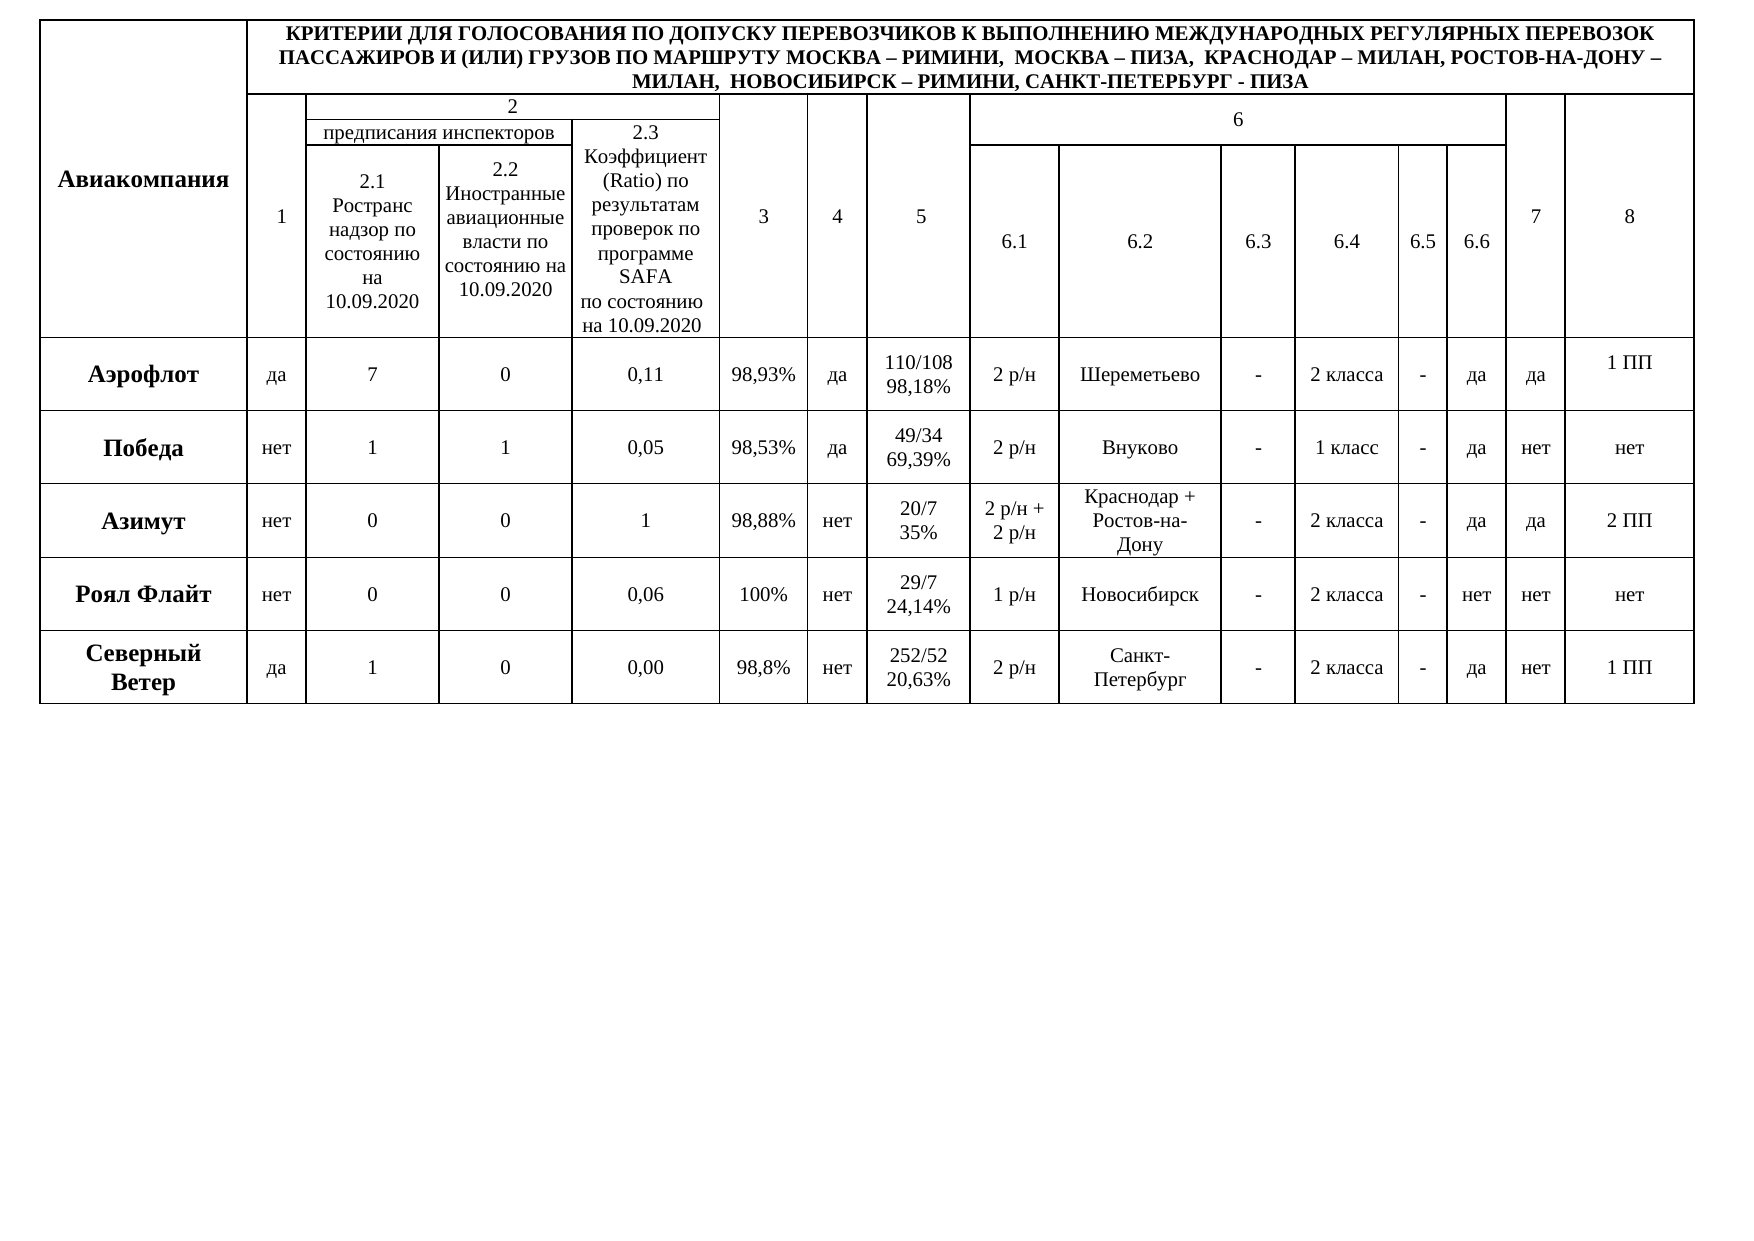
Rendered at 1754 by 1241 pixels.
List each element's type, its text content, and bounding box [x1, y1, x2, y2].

table_cell 6.4 [1296, 146, 1398, 337]
table_cell 2 класса [1296, 631, 1398, 702]
table_cell Аэрофлот [41, 338, 246, 410]
table_cell 2 р/н [971, 338, 1058, 410]
table_cell 1 [307, 411, 438, 483]
table_cell - [1222, 631, 1294, 702]
table_cell 252/52 20,63% [868, 631, 969, 702]
table_cell 110/108 98,18% [868, 338, 969, 410]
table_cell 0 [307, 484, 438, 556]
table_cell 1 [440, 411, 571, 483]
table_cell - [1399, 411, 1446, 483]
table_cell нет [1448, 558, 1505, 629]
table_cell нет [248, 558, 305, 629]
table_cell 0 [440, 338, 571, 410]
table_header КРИТЕРИИ ДЛЯ ГОЛОСОВАНИЯ ПО ДОПУСКУ ПЕРЕВОЗЧИКОВ К ВЫПОЛНЕНИЮ МЕЖДУНАРОДНЫХ РЕГУЛЯРНЫХ ПЕРЕВОЗОК ПАССАЖИРОВ И (ИЛИ) ГРУЗОВ ПО МАРШРУТУ МОСКВА – РИМИНИ, МОСКВА – ПИЗА, КРАСНОДАР – МИЛАН, РОСТОВ-НА-ДОНУ – МИЛАН, НОВОСИБИРСК – РИМИНИ, САНКТ-ПЕТЕРБУРГ - ПИЗА [248, 21, 1693, 93]
table_cell 0 [307, 558, 438, 629]
table_cell 2 класса [1296, 558, 1398, 629]
table_cell да [1507, 484, 1564, 556]
table_cell 0 [440, 484, 571, 556]
table_cell Краснодар + Ростов-на-Дону [1060, 484, 1220, 556]
table_cell - [1399, 338, 1446, 410]
table_cell да [248, 338, 305, 410]
table_cell Санкт-Петербург [1060, 631, 1220, 702]
table_cell 6.3 [1222, 146, 1294, 337]
table_cell - [1399, 484, 1446, 556]
table_cell да [1448, 631, 1505, 702]
table_cell 2 р/н [971, 411, 1058, 483]
table_cell нет [808, 484, 866, 556]
table_cell нет [248, 411, 305, 483]
table_header Авиакомпания [41, 21, 246, 337]
table_cell 1 класс [1296, 411, 1398, 483]
table_cell да [808, 338, 866, 410]
table_cell нет [1566, 558, 1693, 629]
table_cell 1 ПП [1566, 338, 1693, 410]
table_cell 2.3 Коэффициент (Ratio) по результатам проверок по программе SAFA по состоянию на 10.09.2020 [573, 120, 719, 337]
table_cell да [808, 411, 866, 483]
table_cell - [1222, 558, 1294, 629]
table_cell 2 ПП [1566, 484, 1693, 556]
table_cell да [1448, 484, 1505, 556]
table_cell 2 р/н [971, 631, 1058, 702]
table_cell нет [248, 484, 305, 556]
table_cell нет [1566, 411, 1693, 483]
table_cell нет [1507, 631, 1564, 702]
table_cell - [1399, 631, 1446, 702]
table_cell да [1448, 338, 1505, 410]
table_cell 3 [720, 95, 807, 337]
table_cell 2 класса [1296, 484, 1398, 556]
table_cell Азимут [41, 484, 246, 556]
table_cell 0,06 [573, 558, 719, 629]
table_cell - [1222, 411, 1294, 483]
table_cell Внуково [1060, 411, 1220, 483]
table_cell 5 [868, 95, 969, 337]
table_cell 8 [1566, 95, 1693, 337]
table_cell 2.1 Ространс надзор по состоянию на 10.09.2020 [307, 146, 438, 337]
table_cell 0,05 [573, 411, 719, 483]
table_cell 98,53% [720, 411, 807, 483]
table_cell 2 [307, 95, 719, 118]
table_cell Новосибирск [1060, 558, 1220, 629]
table_cell 6.1 [971, 146, 1058, 337]
table_cell 1 [573, 484, 719, 556]
table_cell 2.2 Иностранные авиационные власти по состоянию на 10.09.2020 [440, 146, 571, 337]
table_cell - [1399, 558, 1446, 629]
table_cell - [1222, 338, 1294, 410]
table_cell 6.2 [1060, 146, 1220, 337]
table_cell 98,8% [720, 631, 807, 702]
table_cell 0 [440, 558, 571, 629]
table_cell Шереметьево [1060, 338, 1220, 410]
table_cell да [1448, 411, 1505, 483]
table_cell 1 ПП [1566, 631, 1693, 702]
table_cell Роял Флайт [41, 558, 246, 629]
table_cell 0,00 [573, 631, 719, 702]
table_cell 6.5 [1399, 146, 1446, 337]
table_cell 1 р/н [971, 558, 1058, 629]
table_cell 6.6 [1448, 146, 1505, 337]
table_cell да [1507, 338, 1564, 410]
table_cell нет [808, 631, 866, 702]
table_cell предписания инспекторов [307, 120, 571, 144]
table_cell Северный Ветер [41, 631, 246, 702]
table_cell 29/7 24,14% [868, 558, 969, 629]
table_cell 0,11 [573, 338, 719, 410]
table_cell 20/7 35% [868, 484, 969, 556]
table_cell 4 [808, 95, 866, 337]
table_cell да [248, 631, 305, 702]
table_cell 7 [307, 338, 438, 410]
table_cell 0 [440, 631, 571, 702]
table_cell нет [1507, 558, 1564, 629]
table_cell нет [1507, 411, 1564, 483]
table_cell нет [808, 558, 866, 629]
table_cell 98,93% [720, 338, 807, 410]
table_cell Победа [41, 411, 246, 483]
table_cell 98,88% [720, 484, 807, 556]
table_cell 1 [307, 631, 438, 702]
table_cell 6 [971, 95, 1505, 144]
table_cell 7 [1507, 95, 1564, 337]
table_cell - [1222, 484, 1294, 556]
table_cell 2 р/н + 2 р/н [971, 484, 1058, 556]
table_cell 2 класса [1296, 338, 1398, 410]
table_cell 49/34 69,39% [868, 411, 969, 483]
table_cell 1 [248, 95, 305, 337]
table_cell 100% [720, 558, 807, 629]
